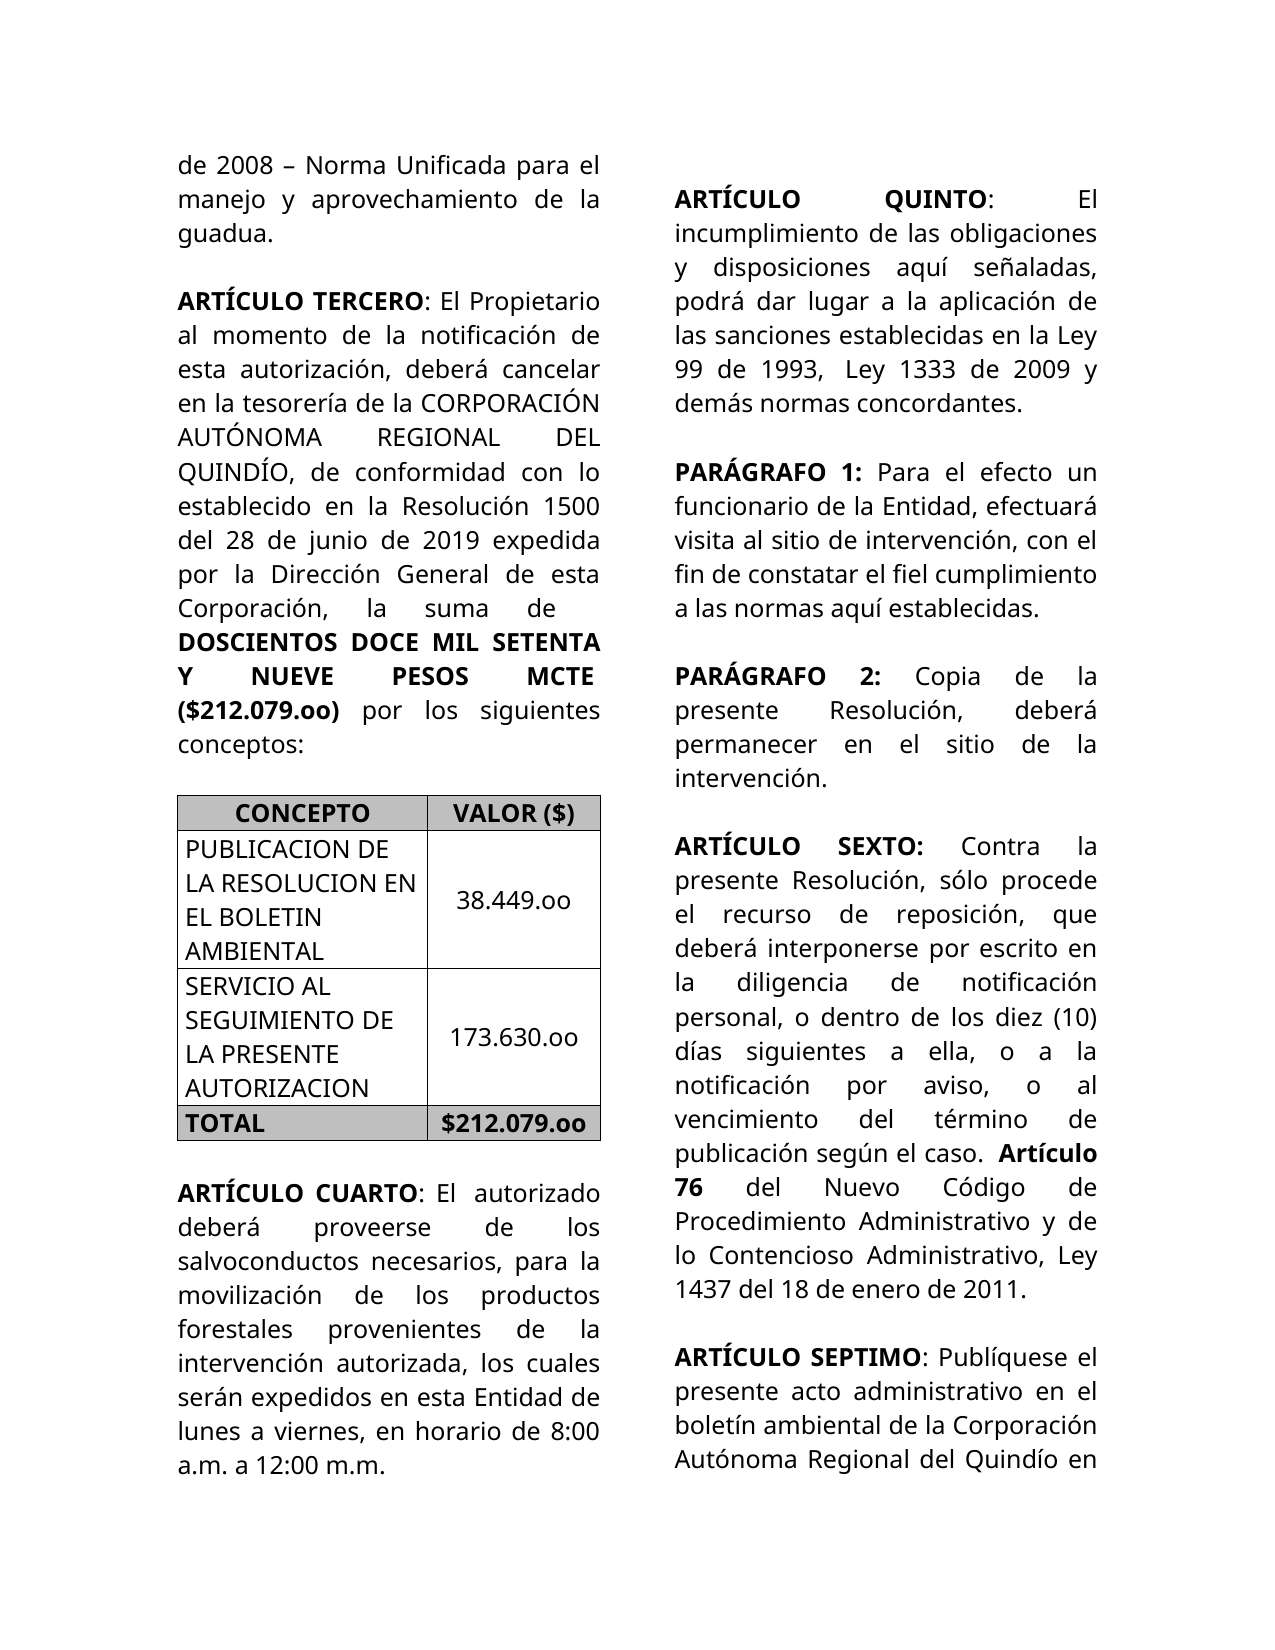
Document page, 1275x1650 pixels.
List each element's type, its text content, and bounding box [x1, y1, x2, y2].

text PARÁGRAFO 2: Copia de la presente Resolución, deberá permanecer en el sitio de la intervención. [674, 658, 1098, 795]
table_cell SERVICIO AL SEGUIMIENTO DE LA PRESENTE AUTORIZACION [178, 969, 427, 1105]
table_cell PUBLICACION DE LA RESOLUCION EN EL BOLETIN AMBIENTAL [178, 831, 427, 967]
table_cell TOTAL [178, 1106, 427, 1140]
text PARÁGRAFO 1: Para el efecto un funcionario de la Entidad, efectuará visita al sitio de intervención, con el fin de constatar el fiel cumplimiento a las normas aquí establecidas. [674, 454, 1098, 624]
table_header CONCEPTO [178, 796, 427, 830]
text ARTÍCULO CUARTO: El autorizado deberá proveerse de los salvoconductos necesarios, para la movilización de los productos forestales provenientes de la intervención autorizada, los cuales serán expedidos en esta Entidad de lunes a viernes, en horario de 8:00 a.m. a 12:00 m.m. [177, 1175, 601, 1482]
text ARTÍCULO QUINTO: El incumplimiento de las obligaciones y disposiciones aquí señaladas, podrá dar lugar a la aplicación de las sanciones establecidas en la Ley 99 de 1993, Ley 1333 de 2009 y demás normas concordantes. [674, 182, 1098, 420]
text ARTÍCULO SEXTO: Contra la presente Resolución, sólo procede el recurso de reposición, que deberá interponerse por escrito en la diligencia de notificación personal, o dentro de los diez (10) días siguientes a ella, o a la notificación por aviso, o al vencimiento del término de publicación según el caso. Artículo 76 del Nuevo Código de Procedimiento Administrativo y de lo Contencioso Administrativo, Ley 1437 del 18 de enero de 2011. [674, 829, 1098, 1306]
table_header VALOR ($) [428, 796, 600, 830]
text ARTÍCULO TERCERO: El Propietario al momento de la notificación de esta autorización, deberá cancelar en la tesorería de la CORPORACIÓN AUTÓNOMA REGIONAL DEL QUINDÍO, de conformidad con lo establecido en la Resolución 1500 del 28 de junio de 2019 expedida por la Dirección General de esta Corporación, la suma de DOSCIENTOS DOCE MIL SETENTA Y NUEVE PESOS MCTE ($212.079.oo) por los siguientes conceptos: [177, 284, 601, 761]
table_cell 38.449.oo [428, 831, 600, 967]
table_cell $212.079.oo [428, 1106, 600, 1140]
table_cell 173.630.oo [428, 969, 600, 1105]
